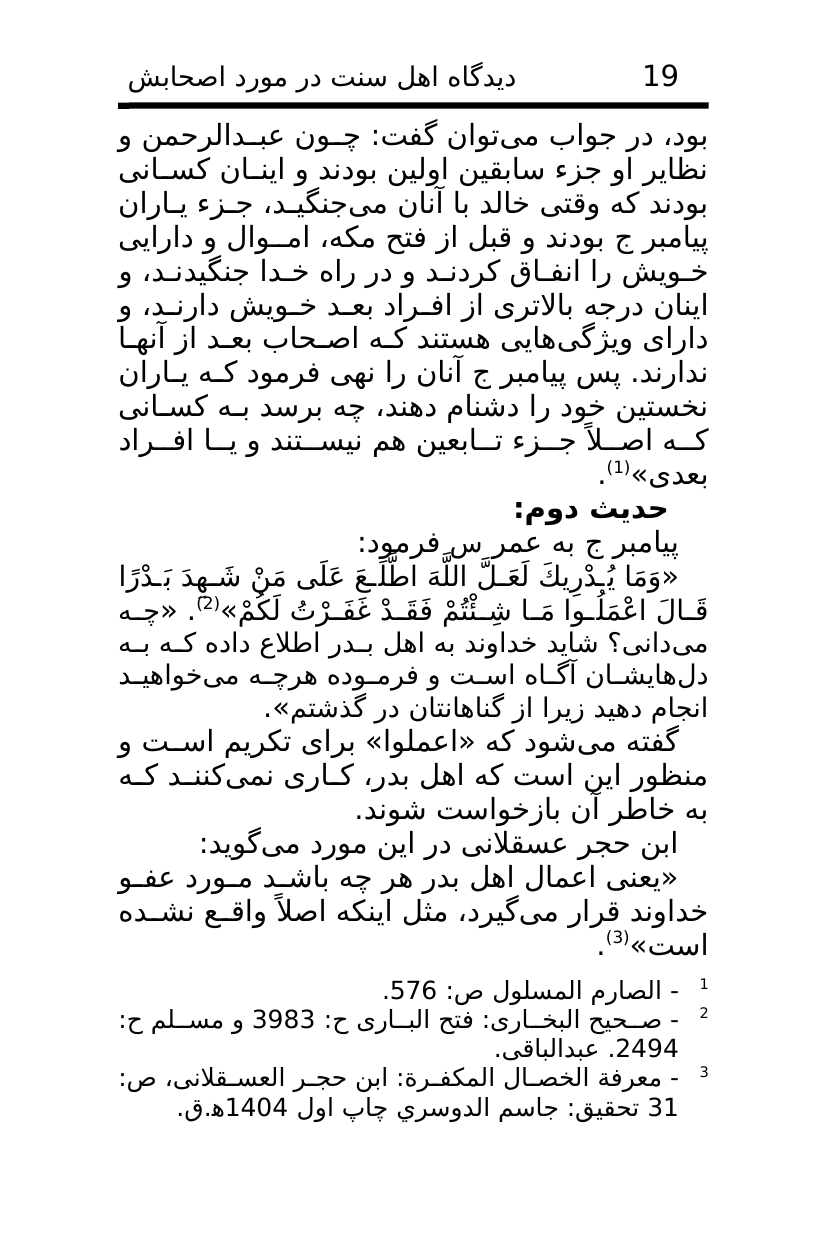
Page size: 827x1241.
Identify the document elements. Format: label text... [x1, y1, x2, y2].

text پیامبر ج به عمر س فرمود: [118, 526, 709, 559]
text حدیث دوم: [118, 492, 709, 526]
text «وَمَا يُدْرِيكَ لَعَلَّ اللَّهَ اطَّلَعَ عَلَى مَنْ شَهِدَ بَدْرًا قَالَ اعْمَلُوا مَا شِئْتُمْ فَقَدْ غَفَرْتُ لَكُمْ»(). «چه می‌دانی؟ شاید خداوند به اهل بدر اطلاع داده که به دل‌هایشان آگاه است و فرموده هرچه می‌خواهید انجام دهید زیرا از گناهانتان در گذشتم». [118, 559, 709, 724]
text ابن حجر عسقلانی در این مورد می‌گوید: [118, 826, 709, 860]
text گفته می‌شود که «اعملوا» برای تکریم است و منظور این است که اهل بدر، کاری نمی‌کنند که به خاطر آن بازخواست شوند. [118, 724, 709, 826]
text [118, 118, 709, 492]
text «یعنی اعمال اهل بدر هر چه باشد مورد عفو خداوند قرار می‌گیرد، مثل اینکه اصلاً واقع نشده است»(). [118, 860, 709, 962]
